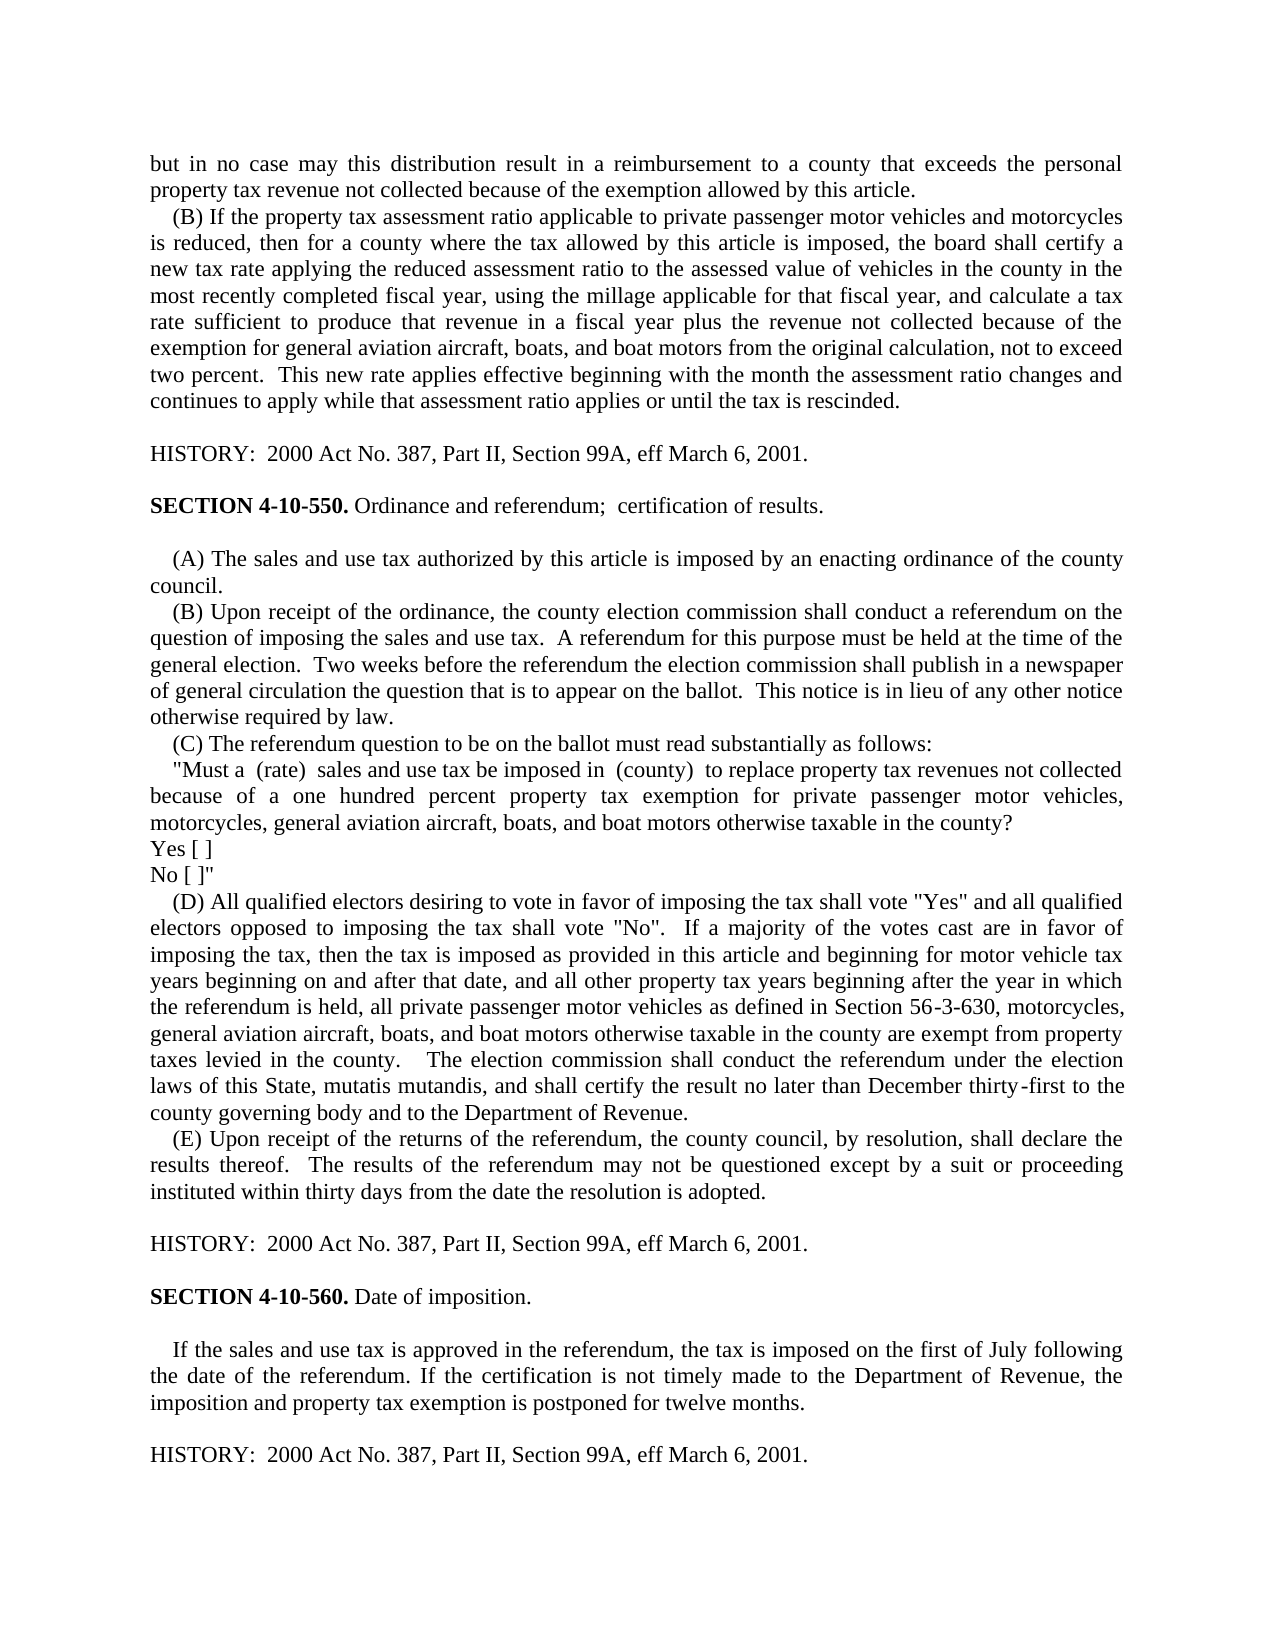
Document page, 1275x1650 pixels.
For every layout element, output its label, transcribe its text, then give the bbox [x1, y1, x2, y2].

text (E) Upon receipt of the returns of the referendum, the county council, by resolution, shall declare the results thereof. The results of the referendum may not be questioned except by a suit or proceeding instituted within thirty days from the date the resolution is adopted. [150, 1125, 1125, 1204]
text (B) Upon receipt of the ordinance, the county election commission shall conduct a referendum on the question of imposing the sales and use tax. A referendum for this purpose must be held at the time of the general election. Two weeks before the referendum the election commission shall publish in a newspaper of general circulation the question that is to appear on the ballot. This notice is in lieu of any other notice otherwise required by law. [150, 598, 1125, 730]
text Yes [ ] [150, 835, 1125, 862]
text SECTION 4-10-560. Date of imposition. [150, 1283, 1125, 1309]
text No [ ]" [150, 862, 1125, 888]
text HISTORY: 2000 Act No. 387, Part II, Section 99A, eff March 6, 2001. [150, 1441, 1125, 1468]
text (B) If the property tax assessment ratio applicable to private passenger motor vehicles and motorcycles is reduced, then for a county where the tax allowed by this article is imposed, the board shall certify a new tax rate applying the reduced assessment ratio to the assessed value of vehicles in the county in the most recently completed fiscal year, using the millage applicable for that fiscal year, and calculate a tax rate sufficient to produce that revenue in a fiscal year plus the revenue not collected because of the exemption for general aviation aircraft, boats, and boat motors from the original calculation, not to exceed two percent. This new rate applies effective beginning with the month the assessment ratio changes and continues to apply while that assessment ratio applies or until the tax is rescinded. [150, 203, 1125, 413]
text (C) The referendum question to be on the ballot must read substantially as follows: [150, 730, 1125, 756]
text HISTORY: 2000 Act No. 387, Part II, Section 99A, eff March 6, 2001. [150, 440, 1125, 466]
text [150, 150, 1125, 203]
text "Must a (rate) sales and use tax be imposed in (county) to replace property tax revenues not collected because of a one hundred percent property tax exemption for private passenger motor vehicles, motorcycles, general aviation aircraft, boats, and boat motors otherwise taxable in the county? [150, 756, 1125, 835]
text SECTION 4-10-550. Ordinance and referendum; certification of results. [150, 493, 1125, 519]
text (A) The sales and use tax authorized by this article is imposed by an enacting ordinance of the county council. [150, 545, 1125, 598]
text (D) All qualified electors desiring to vote in favor of imposing the tax shall vote "Yes" and all qualified electors opposed to imposing the tax shall vote "No". If a majority of the votes cast are in favor of imposing the tax, then the tax is imposed as provided in this article and beginning for motor vehicle tax years beginning on and after that date, and all other property tax years beginning after the year in which the referendum is held, all private passenger motor vehicles as defined in Section 56-3-630, motorcycles, general aviation aircraft, boats, and boat motors otherwise taxable in the county are exempt from property taxes levied in the county. The election commission shall conduct the referendum under the election laws of this State, mutatis mutandis, and shall certify the result no later than December thirty-first to the county governing body and to the Department of Revenue. [150, 888, 1125, 1125]
text HISTORY: 2000 Act No. 387, Part II, Section 99A, eff March 6, 2001. [150, 1231, 1125, 1257]
text If the sales and use tax is approved in the referendum, the tax is imposed on the first of July following the date of the referendum. If the certification is not timely made to the Department of Revenue, the imposition and property tax exemption is postponed for twelve months. [150, 1336, 1125, 1415]
